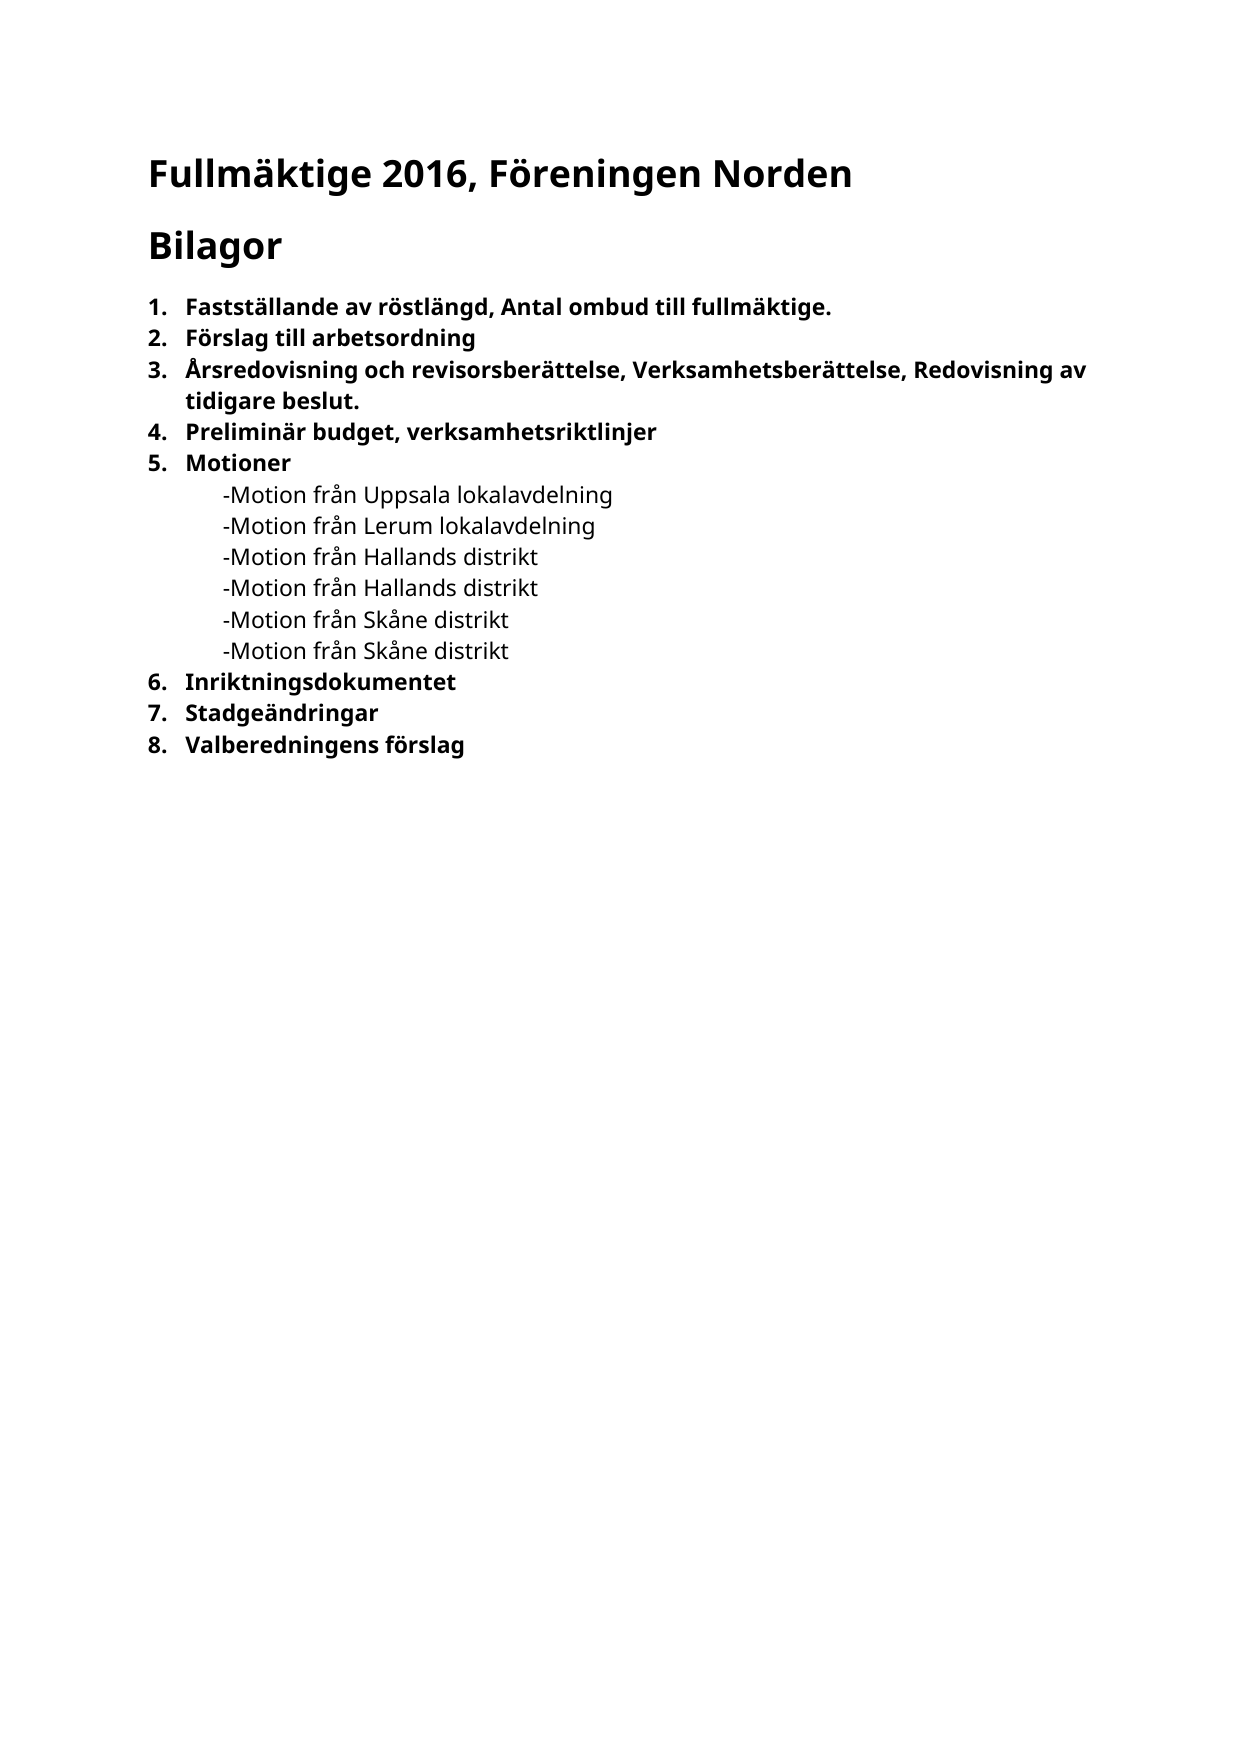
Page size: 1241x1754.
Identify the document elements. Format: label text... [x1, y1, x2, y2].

list -Motion från Uppsala lokalavdelning [223, 479, 1093, 510]
list -Motion från Skåne distrikt [223, 635, 1093, 666]
list Motioner [148, 447, 1093, 479]
list Inriktningsdokumentet [148, 666, 1093, 697]
list -Motion från Hallands distrikt [223, 541, 1093, 572]
list -Motion från Lerum lokalavdelning [223, 510, 1093, 541]
list Stadgeändringar [148, 697, 1093, 729]
list Fastställande av röstlängd, Antal ombud till fullmäktige. [148, 291, 1093, 322]
list -Motion från Skåne distrikt [223, 604, 1093, 635]
list Årsredovisning och revisorsberättelse, Verksamhetsberättelse, Redovisning av tidigare beslut. [148, 354, 1093, 416]
text Fullmäktige 2016, Föreningen Norden [148, 148, 1093, 199]
list -Motion från Hallands distrikt [223, 572, 1093, 604]
list Valberedningens förslag [148, 729, 1093, 760]
text Bilagor [148, 219, 1093, 270]
list Preliminär budget, verksamhetsriktlinjer [148, 416, 1093, 447]
list Förslag till arbetsordning [148, 322, 1093, 354]
